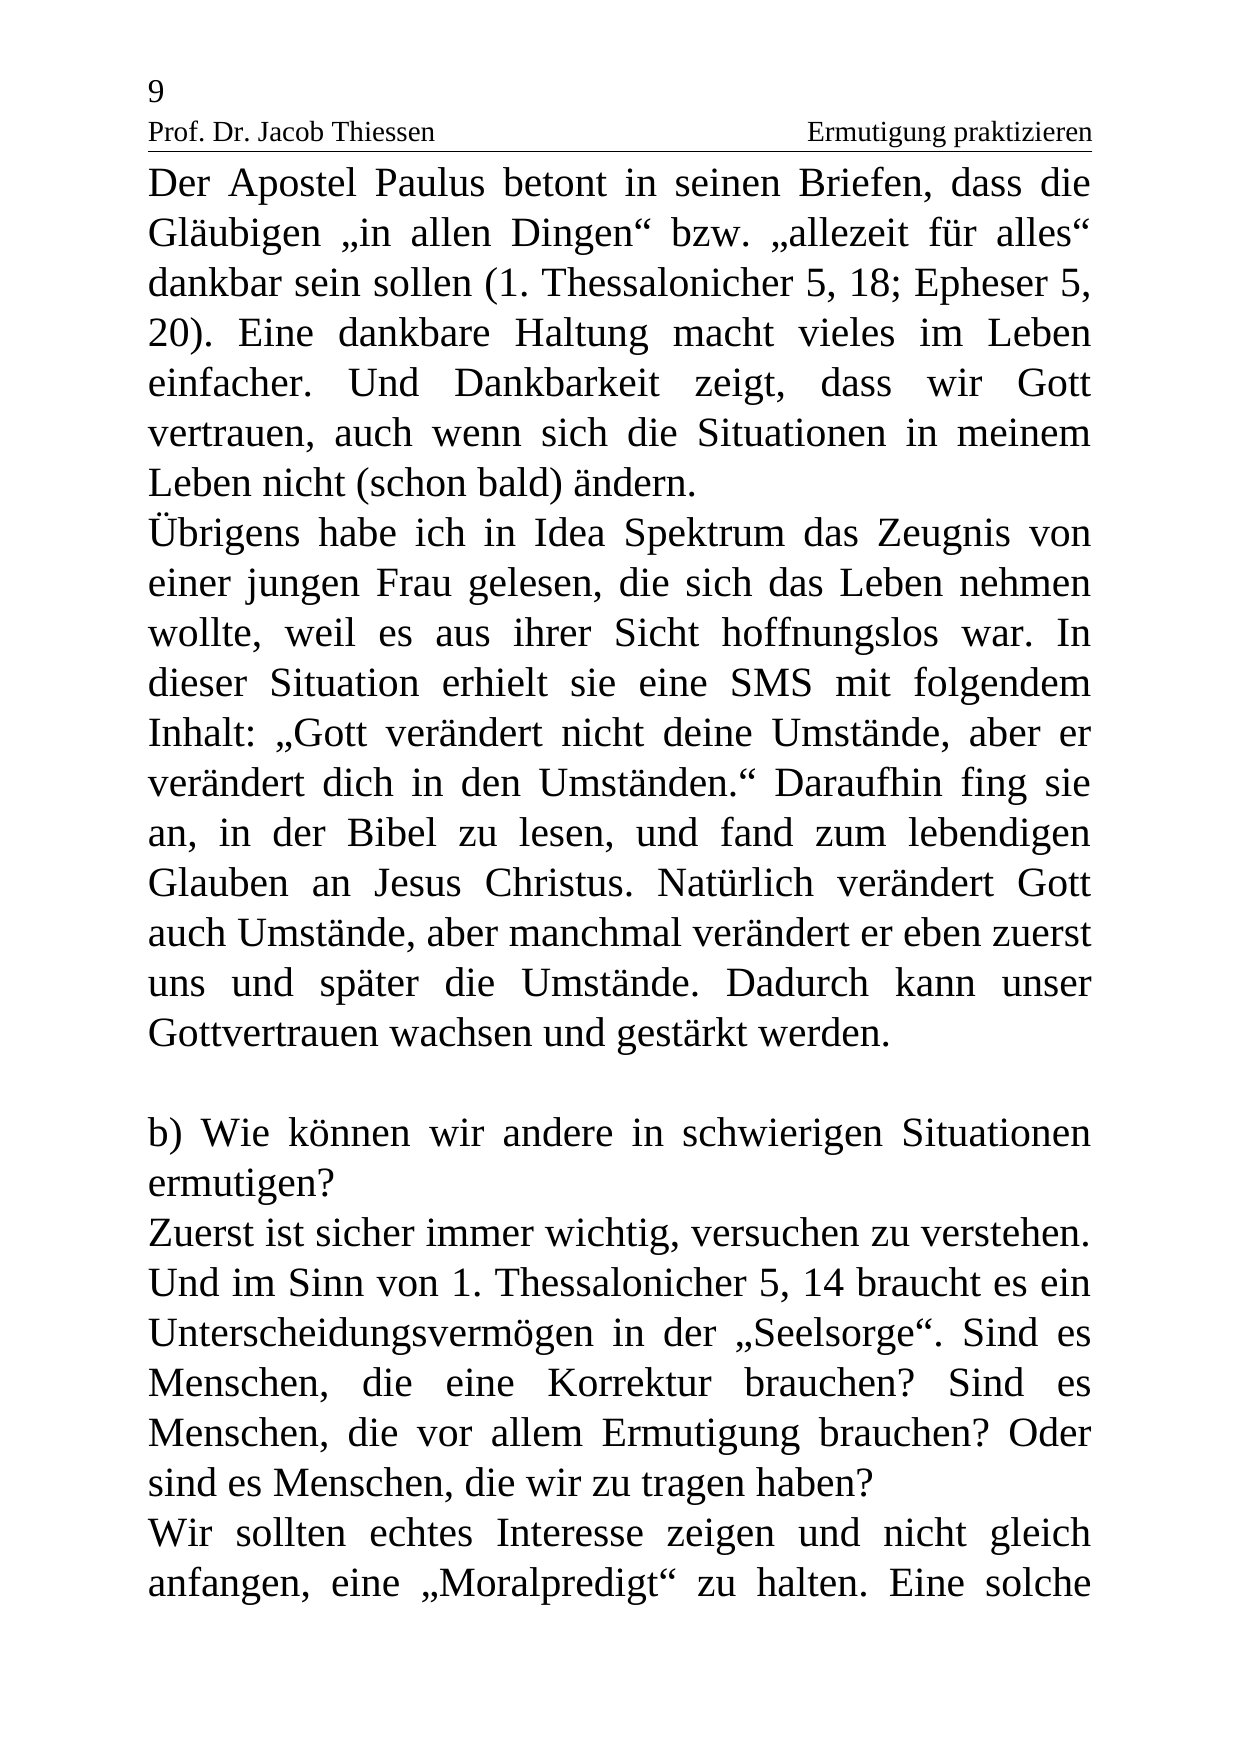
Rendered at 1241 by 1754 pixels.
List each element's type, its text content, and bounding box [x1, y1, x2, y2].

text Der Apostel Paulus betont in seinen Briefen, dass die Gläubigen „in allen Dingen“ bzw. „allezeit für alles“ dankbar sein sollen (1. Thessalonicher 5, 18; Epheser 5, 20). Eine dankbare Haltung macht vieles im Leben einfacher. Und Dankbarkeit zeigt, dass wir Gott vertrauen, auch wenn sich die Situationen in meinem Leben nicht (schon bald) ändern. [148, 156, 1092, 506]
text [148, 1506, 1092, 1606]
text Übrigens habe ich in Idea Spektrum das Zeugnis von einer jungen Frau gelesen, die sich das Leben nehmen wollte, weil es aus ihrer Sicht hoffnungslos war. In dieser Situation erhielt sie eine SMS mit folgendem Inhalt: „Gott verändert nicht deine Umstände, aber er verändert dich in den Umständen.“ Daraufhin fing sie an, in der Bibel zu lesen, und fand zum lebendigen Glauben an Jesus Christus. Natürlich verändert Gott auch Umstände, aber manchmal verändert er eben zuerst uns und später die Umstände. Dadurch kann unser Gottvertrauen wachsen und gestärkt werden. [148, 506, 1092, 1056]
text b) Wie können wir andere in schwierigen Situationen ermutigen? Zuerst ist sicher immer wichtig, versuchen zu verstehen. Und im Sinn von 1. Thessalonicher 5, 14 braucht es ein Unterscheidungsvermögen in der „Seelsorge“. Sind es Menschen, die eine Korrektur brauchen? Sind es Menschen, die vor allem Ermutigung brauchen? Oder sind es Menschen, die wir zu tragen haben? [148, 1106, 1092, 1506]
